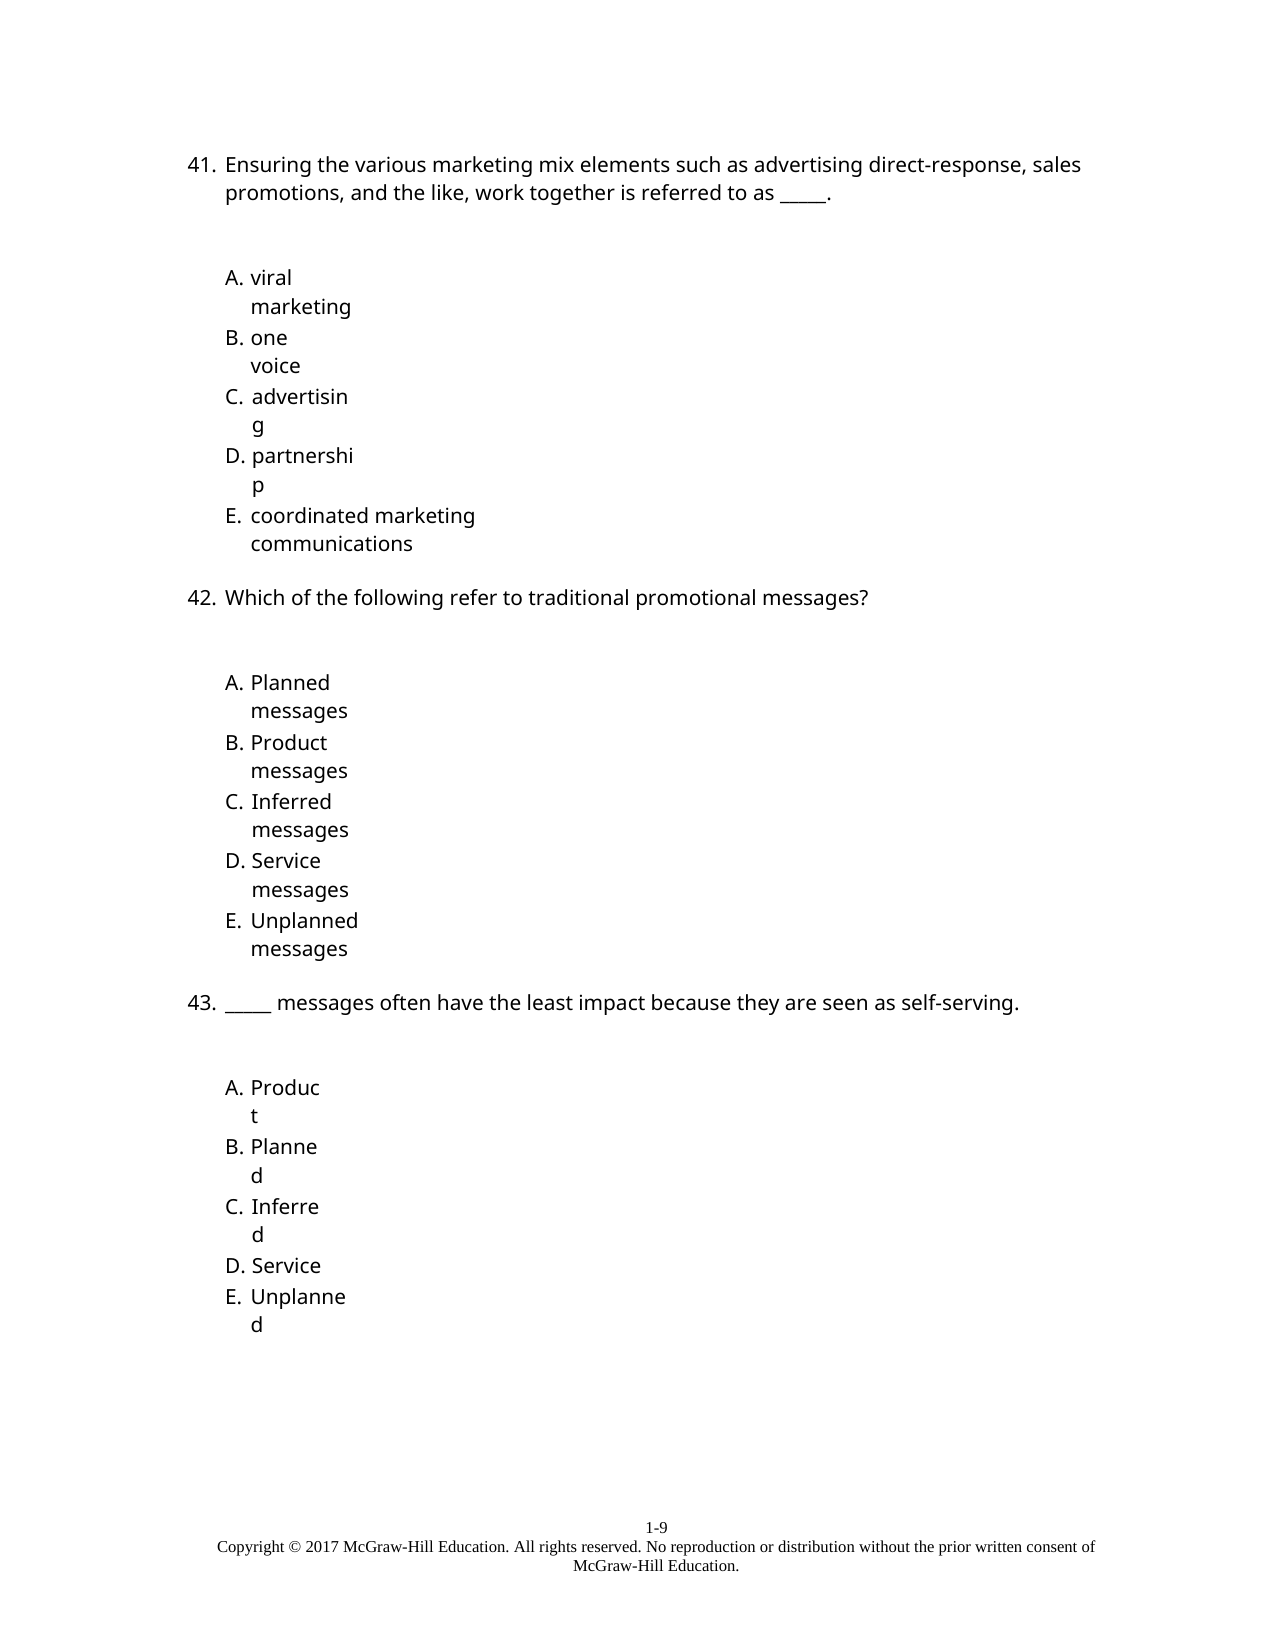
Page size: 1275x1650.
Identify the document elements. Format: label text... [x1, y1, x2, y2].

table_header 42. [188, 583, 225, 963]
table_header 41. [188, 150, 225, 558]
table_header _____ messages often have the least impact because they are seen as self-serving. [225, 988, 1125, 1339]
table_header Which of the following refer to traditional promotional messages? [225, 583, 1125, 963]
table_header Ensuring the various marketing mix elements such as advertising direct-response, sales promotions, and the like, work together is referred to as _____. [225, 150, 1125, 558]
table_header 43. [188, 988, 225, 1339]
